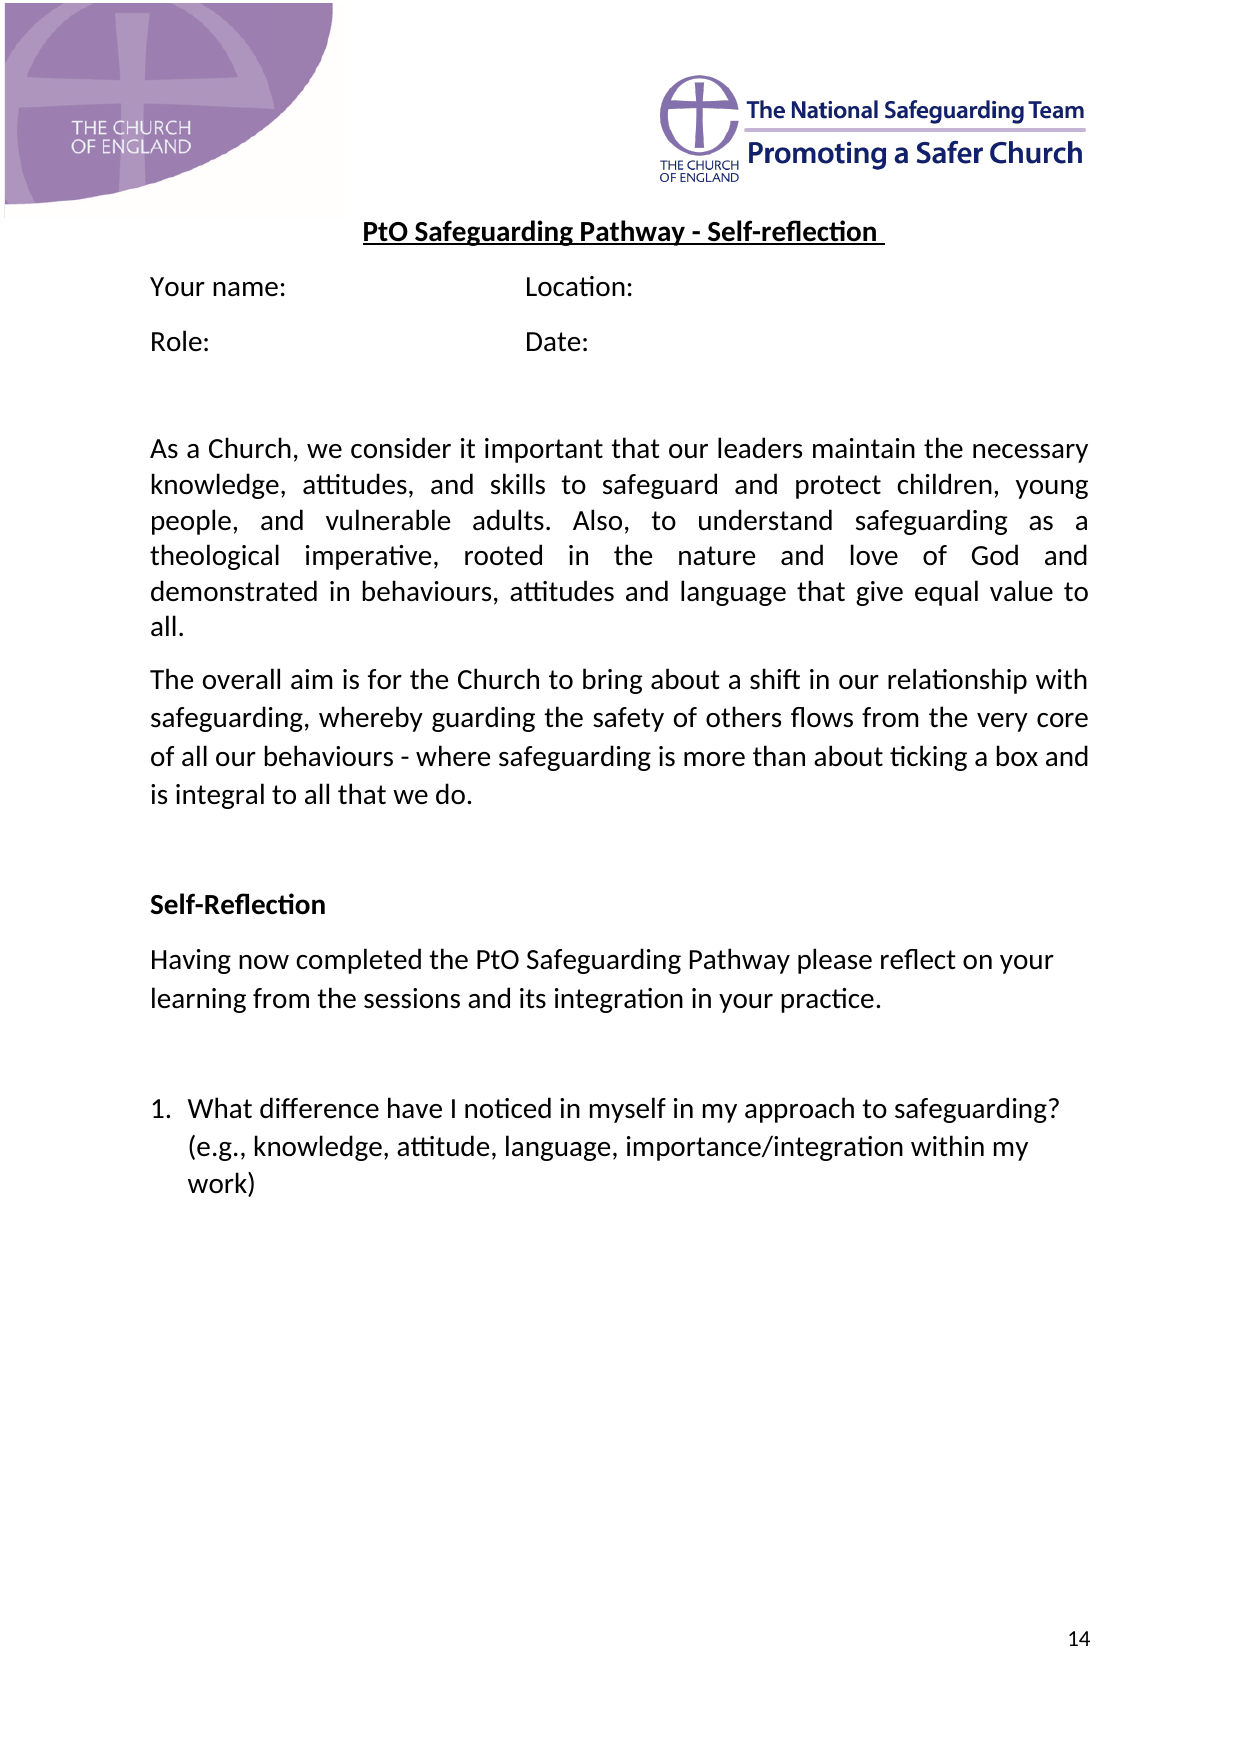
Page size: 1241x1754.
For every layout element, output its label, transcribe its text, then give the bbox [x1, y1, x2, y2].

list What difference have I noticed in myself in my approach to safeguarding? (e.g., knowledge, attitude, language, importance/integration within my work) [150, 1090, 1090, 1201]
text Having now completed the PtO Safeguarding Pathway please reflect on your learning from the sessions and its integration in your practice. [150, 941, 1090, 1016]
text The overall aim is for the Church to bring about a shift in our relationship with safeguarding, whereby guarding the safety of others flows from the very core of all our behaviours - where safeguarding is more than about ticking a box and is integral to all that we do. [150, 661, 1090, 812]
text Role: Date: [150, 323, 1090, 359]
text Your name: Location: [150, 268, 1090, 303]
text PtO Safeguarding Pathway - Self-reflection [150, 213, 1090, 248]
picture [4, 3, 345, 218]
text Self-Reflection [150, 886, 1090, 922]
text As a Church, we consider it important that our leaders maintain the necessary knowledge, attitudes, and skills to safeguard and protect children, young people, and vulnerable adults. Also, to understand safeguarding as a theological imperative, rooted in the nature and love of God and demonstrated in behaviours, attitudes and language that give equal value to all. [150, 430, 1090, 644]
picture [651, 73, 1091, 185]
